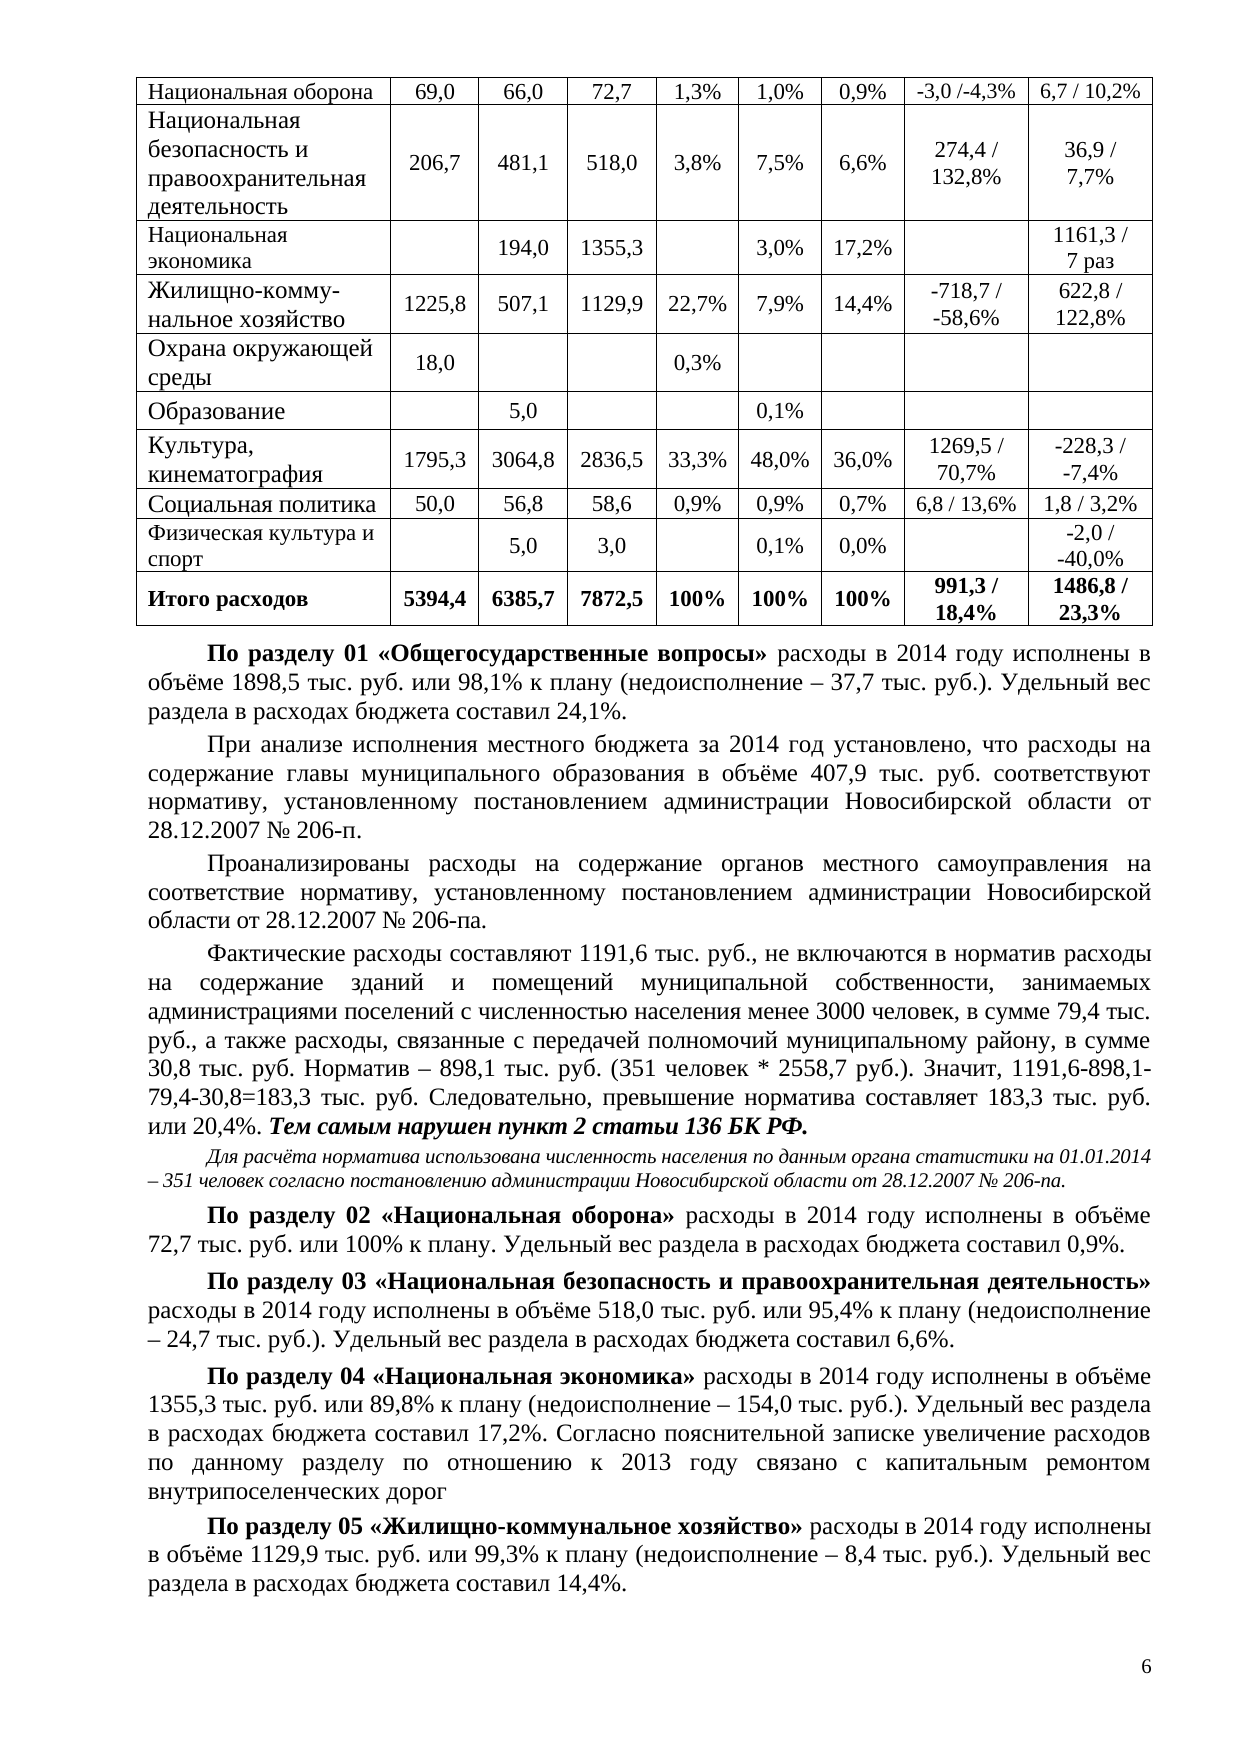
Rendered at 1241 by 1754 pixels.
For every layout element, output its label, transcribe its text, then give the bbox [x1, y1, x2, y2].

table_cell [822, 392, 904, 429]
table_cell Образование [137, 392, 390, 429]
table_cell Культура, кинематография [137, 430, 390, 488]
table_cell 1269,5 / 70,7% [905, 430, 1028, 488]
table_cell 0,9% [739, 489, 821, 517]
table_cell 1355,3 [568, 221, 656, 274]
table_cell Охрана окружающей среды [137, 334, 390, 391]
table_cell [391, 221, 478, 274]
table_cell [657, 221, 738, 274]
table_cell 3064,8 [479, 430, 567, 488]
table_cell 1225,8 [391, 275, 478, 332]
text По разделу 05 «Жилищно-коммунальное хозяйство» расходы в 2014 году исполнены в объёме 1129,9 тыс. руб. или 99,3% к плану (недоисполнение – 8,4 тыс. руб.). Удельный вес раздела в расходах бюджета составил 14,4%. [148, 1511, 1152, 1597]
table_cell -2,0 / -40,0% [1029, 519, 1152, 571]
table_cell -3,0 /-4,3% [905, 78, 1028, 104]
text По разделу 03 «Национальная безопасность и правоохранительная деятельность» расходы в 2014 году исполнены в объёме 518,0 тыс. руб. или 95,4% к плану (недоисполнение – 24,7 тыс. руб.). Удельный вес раздела в расходах бюджета составил 6,6%. [148, 1266, 1152, 1352]
text При анализе исполнения местного бюджета за 2014 год установлено, что расходы на содержание главы муниципального образования в объёме 407,9 тыс. руб. соответствуют нормативу, установленному постановлением администрации Новосибирской области от 28.12.2007 № 206-п. [148, 729, 1152, 844]
table_cell 5394,4 [391, 572, 478, 625]
table_cell 69,0 [391, 78, 478, 104]
table_cell 274,4 / 132,8% [905, 105, 1028, 220]
table_cell [479, 334, 567, 391]
text Для расчёта норматива использована численность населения по данным органа статистики на 01.01.2014 – 351 человек согласно постановлению администрации Новосибирской области от 28.12.2007 № 206-па. [148, 1144, 1152, 1192]
table_cell 507,1 [479, 275, 567, 332]
text Фактические расходы составляют 1191,6 тыс. руб., не включаются в норматив расходы на содержание зданий и помещений муниципальной собственности, занимаемых администрациями поселений с численностью населения менее 3000 человек, в сумме 79,4 тыс. руб., а также расходы, связанные с передачей полномочий муниципальному району, в сумме 30,8 тыс. руб. Норматив – 898,1 тыс. руб. (351 человек * 2558,7 руб.). Значит, 1191,6-898,1-79,4-30,8=183,3 тыс. руб. Следовательно, превышение норматива составляет 183,3 тыс. руб. или 20,4%. Тем самым нарушен пункт 2 статьи 136 БК РФ. [148, 938, 1152, 1140]
text По разделу 04 «Национальная экономика» расходы в 2014 году исполнены в объёме 1355,3 тыс. руб. или 89,8% к плану (недоисполнение – 154,0 тыс. руб.). Удельный вес раздела в расходах бюджета составил 17,2%. Согласно пояснительной записке увеличение расходов по данному разделу по отношению к 2013 году связано с капитальным ремонтом внутрипоселенческих дорог [148, 1361, 1152, 1504]
table_cell 1129,9 [568, 275, 656, 332]
table_cell 14,4% [822, 275, 904, 332]
table_cell 0,1% [739, 519, 821, 571]
table_cell 36,0% [822, 430, 904, 488]
table_cell [568, 334, 656, 391]
table_cell [391, 392, 478, 429]
table_cell 48,0% [739, 430, 821, 488]
table_cell 6,7 / 10,2% [1029, 78, 1152, 104]
table_cell 481,1 [479, 105, 567, 220]
table_cell 1,3% [657, 78, 738, 104]
table_cell [568, 392, 656, 429]
table_cell 1795,3 [391, 430, 478, 488]
table_cell 100% [739, 572, 821, 625]
table_cell Физическая культура и спорт [137, 519, 390, 571]
table_cell -228,3 / -7,4% [1029, 430, 1152, 488]
table_cell 6,8 / 13,6% [905, 489, 1028, 517]
table_cell 22,7% [657, 275, 738, 332]
table_cell 0,9% [822, 78, 904, 104]
table_cell 0,1% [739, 392, 821, 429]
table_cell [657, 392, 738, 429]
table_cell 7,9% [739, 275, 821, 332]
table_cell 7872,5 [568, 572, 656, 625]
table_cell 5,0 [479, 392, 567, 429]
table_cell [905, 392, 1028, 429]
table_cell 0,3% [657, 334, 738, 391]
table_cell 518,0 [568, 105, 656, 220]
table_cell [905, 519, 1028, 571]
table_cell 1,0% [739, 78, 821, 104]
table_cell [905, 221, 1028, 274]
table_cell 100% [657, 572, 738, 625]
table_cell 1161,3 / 7 раз [1029, 221, 1152, 274]
table_cell 72,7 [568, 78, 656, 104]
table_cell 50,0 [391, 489, 478, 517]
table_cell [822, 334, 904, 391]
table_cell 194,0 [479, 221, 567, 274]
table_cell 0,0% [822, 519, 904, 571]
table_cell 3,0 [568, 519, 656, 571]
table_cell 2836,5 [568, 430, 656, 488]
table_cell 1,8 / 3,2% [1029, 489, 1152, 517]
table_cell 0,9% [657, 489, 738, 517]
table_cell 3,8% [657, 105, 738, 220]
table_cell 58,6 [568, 489, 656, 517]
table_cell Национальная оборона [137, 78, 390, 104]
text По разделу 02 «Национальная оборона» расходы в 2014 году исполнены в объёме 72,7 тыс. руб. или 100% к плану. Удельный вес раздела в расходах бюджета составил 0,9%. [148, 1200, 1152, 1258]
table_cell 5,0 [479, 519, 567, 571]
table_cell [739, 334, 821, 391]
table_cell Национальная безопасность и правоохранительная деятельность [137, 105, 390, 220]
table_cell [1029, 334, 1152, 391]
table_cell 100% [822, 572, 904, 625]
text По разделу 01 «Общегосударственные вопросы» расходы в 2014 году исполнены в объёме 1898,5 тыс. руб. или 98,1% к плану (недоисполнение – 37,7 тыс. руб.). Удельный вес раздела в расходах бюджета составил 24,1%. [148, 638, 1152, 725]
table_cell 18,0 [391, 334, 478, 391]
table_cell 3,0% [739, 221, 821, 274]
table_cell 6385,7 [479, 572, 567, 625]
table_cell 206,7 [391, 105, 478, 220]
table_cell 56,8 [479, 489, 567, 517]
table_cell Национальная экономика [137, 221, 390, 274]
table_cell 6,6% [822, 105, 904, 220]
table_cell 622,8 / 122,8% [1029, 275, 1152, 332]
table_cell 7,5% [739, 105, 821, 220]
table_cell 1486,8 / 23,3% [1029, 572, 1152, 625]
table_cell 0,7% [822, 489, 904, 517]
table_cell 991,3 / 18,4% [905, 572, 1028, 625]
table_cell [657, 519, 738, 571]
table_cell 66,0 [479, 78, 567, 104]
table_cell Жилищно-комму-нальное хозяйство [137, 275, 390, 332]
table_cell [391, 519, 478, 571]
table_cell Социальная политика [137, 489, 390, 517]
table_cell -718,7 / -58,6% [905, 275, 1028, 332]
table_cell 36,9 / 7,7% [1029, 105, 1152, 220]
table_cell [1029, 392, 1152, 429]
table_cell [905, 334, 1028, 391]
text Проанализированы расходы на содержание органов местного самоуправления на соответствие нормативу, установленному постановлением администрации Новосибирской области от 28.12.2007 № 206-па. [148, 848, 1152, 934]
table_cell 17,2% [822, 221, 904, 274]
table_cell Итого расходов [137, 572, 390, 625]
table_cell 33,3% [657, 430, 738, 488]
